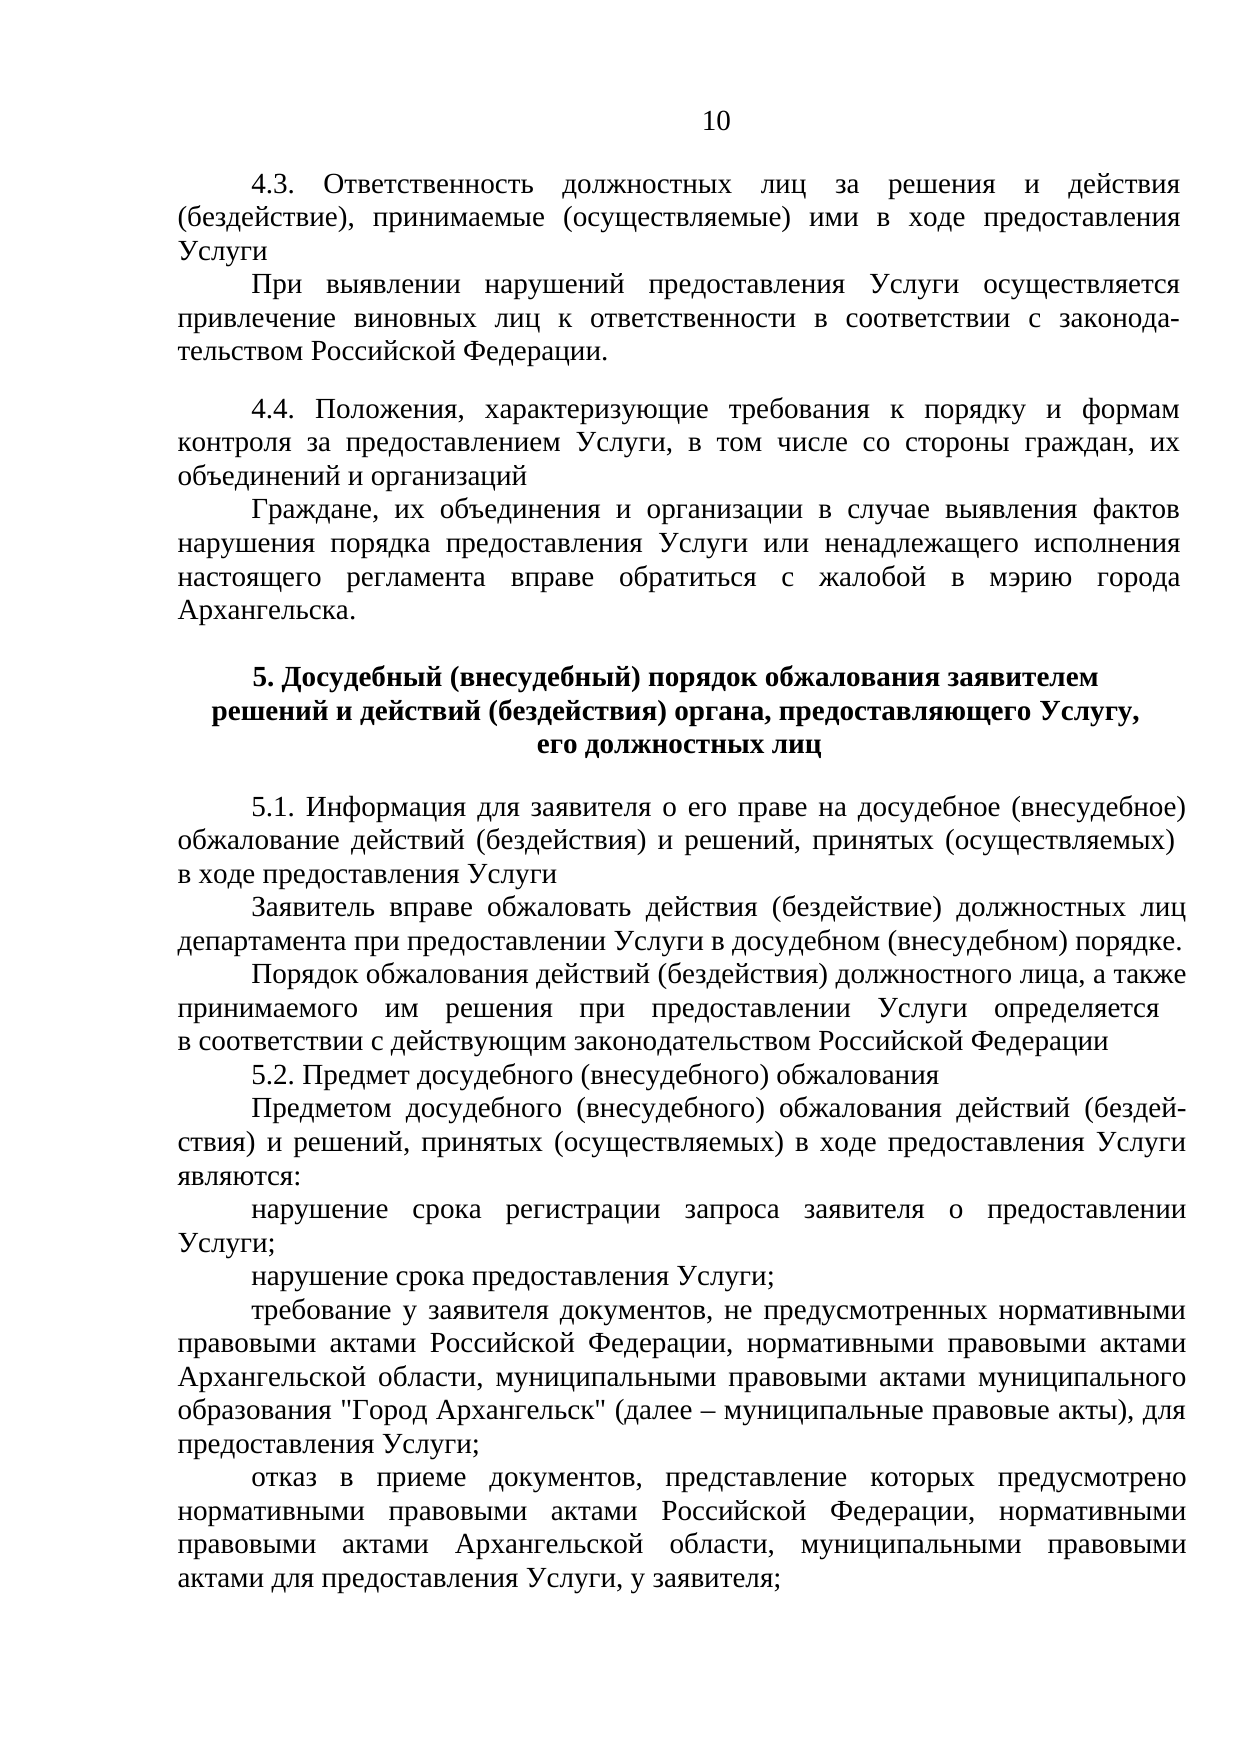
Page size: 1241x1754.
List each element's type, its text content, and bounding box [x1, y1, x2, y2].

text 4.3. Ответственность должностных лиц за решения и действия (бездействие), принимаемые (осуществляемые) ими в ходе предоставления Услуги [177, 166, 1181, 266]
text требование у заявителя документов, не предусмотренных нормативными правовыми актами Российской Федерации, нормативными правовыми актами Архангельской области, муниципальными правовыми актами муниципального образования "Город Архангельск" (далее – муниципальные правовые акты), для предоставления Услуги; [177, 1292, 1187, 1459]
text При выявлении нарушений предоставления Услуги осуществляется привлечение виновных лиц к ответственности в соответствии с законода-тельством Российской Федерации. [177, 266, 1181, 367]
text 4.4. Положения, характеризующие требования к порядку и формам контроля за предоставлением Услуги, в том числе со стороны граждан, их объединений и организаций [177, 391, 1181, 492]
text Порядок обжалования действий (бездействия) должностного лица, а также принимаемого им решения при предоставлении Услуги определяется в соответствии с действующим законодательством Российской Федерации [177, 956, 1187, 1057]
text 10 [177, 103, 1181, 137]
text нарушение срока предоставления Услуги; [177, 1258, 1187, 1292]
text Граждане, их объединения и организации в случае выявления фактов нарушения порядка предоставления Услуги или ненадлежащего исполнения настоящего регламента вправе обратиться с жалобой в мэрию города Архангельска. [177, 492, 1181, 626]
text 5.1. Информация для заявителя о его праве на досудебное (внесудебное) обжалование действий (бездействия) и решений, принятых (осуществляемых) в ходе предоставления Услуги [177, 789, 1187, 889]
text 5. Досудебный (внесудебный) порядок обжалования заявителем решений и действий (бездействия) органа, предоставляющего Услугу, его должностных лиц [177, 659, 1181, 760]
text 5.2. Предмет досудебного (внесудебного) обжалования [177, 1057, 1187, 1091]
text нарушение срока регистрации запроса заявителя о предоставлении Услуги; [177, 1191, 1187, 1258]
text Заявитель вправе обжаловать действия (бездействие) должностных лиц департамента при предоставлении Услуги в досудебном (внесудебном) порядке. [177, 889, 1187, 956]
text Предметом досудебного (внесудебного) обжалования действий (бездей-ствия) и решений, принятых (осуществляемых) в ходе предоставления Услуги являются: [177, 1091, 1187, 1191]
text отказ в приеме документов, представление которых предусмотрено нормативными правовыми актами Российской Федерации, нормативными правовыми актами Архангельской области, муниципальными правовыми актами для предоставления Услуги, у заявителя; [177, 1459, 1187, 1594]
